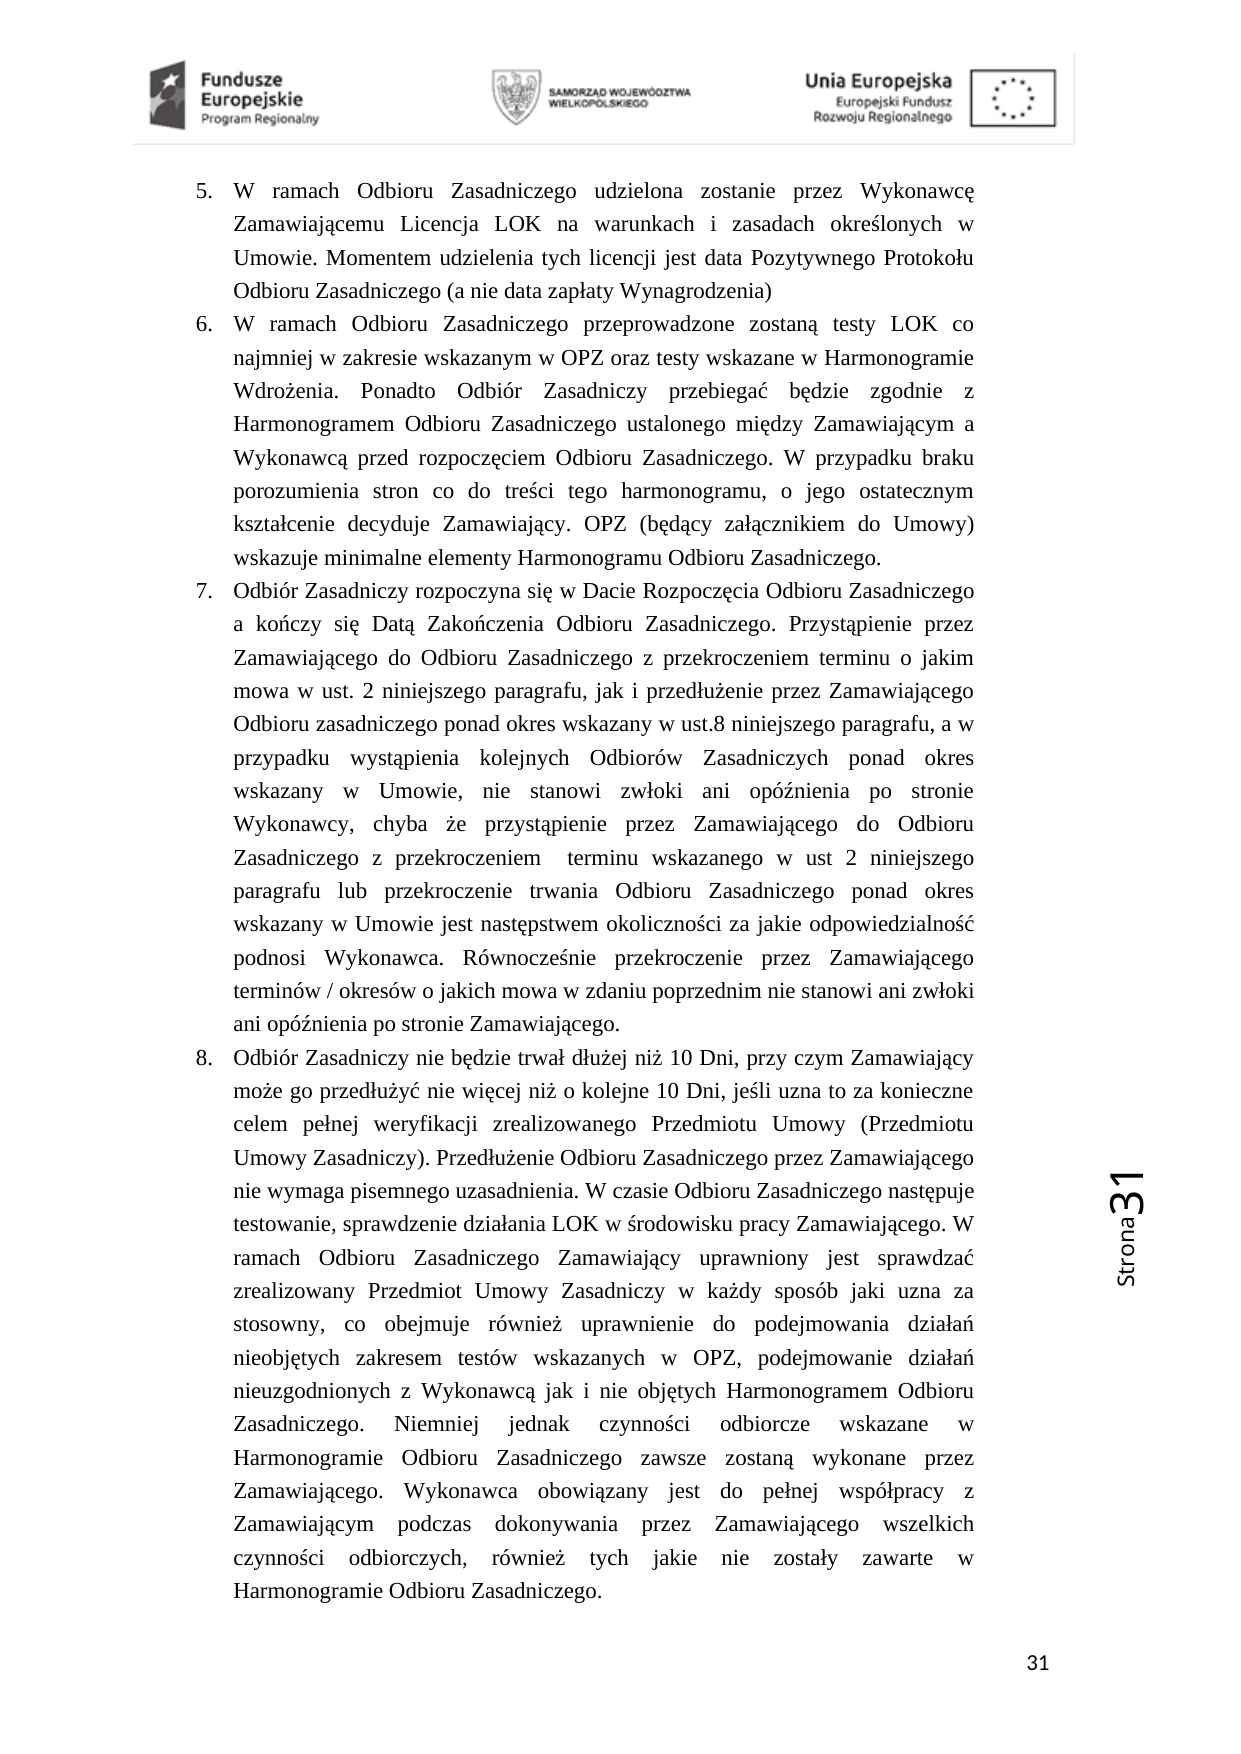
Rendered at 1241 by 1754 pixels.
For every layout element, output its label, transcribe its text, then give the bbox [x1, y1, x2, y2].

list W ramach Odbioru Zasadniczego przeprowadzone zostaną testy LOK co najmniej w zakresie wskazanym w OPZ oraz testy wskazane w Harmonogramie Wdrożenia. Ponadto Odbiór Zasadniczy przebiegać będzie zgodnie z Harmonogramem Odbioru Zasadniczego ustalonego między Zamawiającym a Wykonawcą przed rozpoczęciem Odbioru Zasadniczego. W przypadku braku porozumienia stron co do treści tego harmonogramu, o jego ostatecznym kształcenie decyduje Zamawiający. OPZ (będący załącznikiem do Umowy) wskazuje minimalne elementy Harmonogramu Odbioru Zasadniczego. [196, 303, 975, 570]
list W ramach Odbioru Zasadniczego udzielona zostanie przez Wykonawcę Zamawiającemu Licencja LOK na warunkach i zasadach określonych w Umowie. Momentem udzielenia tych licencji jest data Pozytywnego Protokołu Odbioru Zasadniczego (a nie data zapłaty Wynagrodzenia) [196, 170, 975, 303]
list Odbiór Zasadniczy rozpoczyna się w Dacie Rozpoczęcia Odbioru Zasadniczego a kończy się Datą Zakończenia Odbioru Zasadniczego. Przystąpienie przez Zamawiającego do Odbioru Zasadniczego z przekroczeniem terminu o jakim mowa w ust. 2 niniejszego paragrafu, jak i przedłużenie przez Zamawiającego Odbioru zasadniczego ponad okres wskazany w ust.8 niniejszego paragrafu, a w przypadku wystąpienia kolejnych Odbiorów Zasadniczych ponad okres wskazany w Umowie, nie stanowi zwłoki ani opóźnienia po stronie Wykonawcy, chyba że przystąpienie przez Zamawiającego do Odbioru Zasadniczego z przekroczeniem terminu wskazanego w ust 2 niniejszego paragrafu lub przekroczenie trwania Odbioru Zasadniczego ponad okres wskazany w Umowie jest następstwem okoliczności za jakie odpowiedzialność podnosi Wykonawca. Równocześnie przekroczenie przez Zamawiającego terminów / okresów o jakich mowa w zdaniu poprzednim nie stanowi ani zwłoki ani opóźnienia po stronie Zamawiającego. [196, 570, 975, 1037]
picture [132, 53, 1075, 146]
list Odbiór Zasadniczy nie będzie trwał dłużej niż 10 Dni, przy czym Zamawiający może go przedłużyć nie więcej niż o kolejne 10 Dni, jeśli uzna to za konieczne celem pełnej weryfikacji zrealizowanego Przedmiotu Umowy (Przedmiotu Umowy Zasadniczy). Przedłużenie Odbioru Zasadniczego przez Zamawiającego nie wymaga pisemnego uzasadnienia. W czasie Odbioru Zasadniczego następuje testowanie, sprawdzenie działania LOK w środowisku pracy Zamawiającego. W ramach Odbioru Zasadniczego Zamawiający uprawniony jest sprawdzać zrealizowany Przedmiot Umowy Zasadniczy w każdy sposób jaki uzna za stosowny, co obejmuje również uprawnienie do podejmowania działań nieobjętych zakresem testów wskazanych w OPZ, podejmowanie działań nieuzgodnionych z Wykonawcą jak i nie objętych Harmonogramem Odbioru Zasadniczego. Niemniej jednak czynności odbiorcze wskazane w Harmonogramie Odbioru Zasadniczego zawsze zostaną wykonane przez Zamawiającego. Wykonawca obowiązany jest do pełnej współpracy z Zamawiającym podczas dokonywania przez Zamawiającego wszelkich czynności odbiorczych, również tych jakie nie zostały zawarte w Harmonogramie Odbioru Zasadniczego. [196, 1037, 975, 1603]
